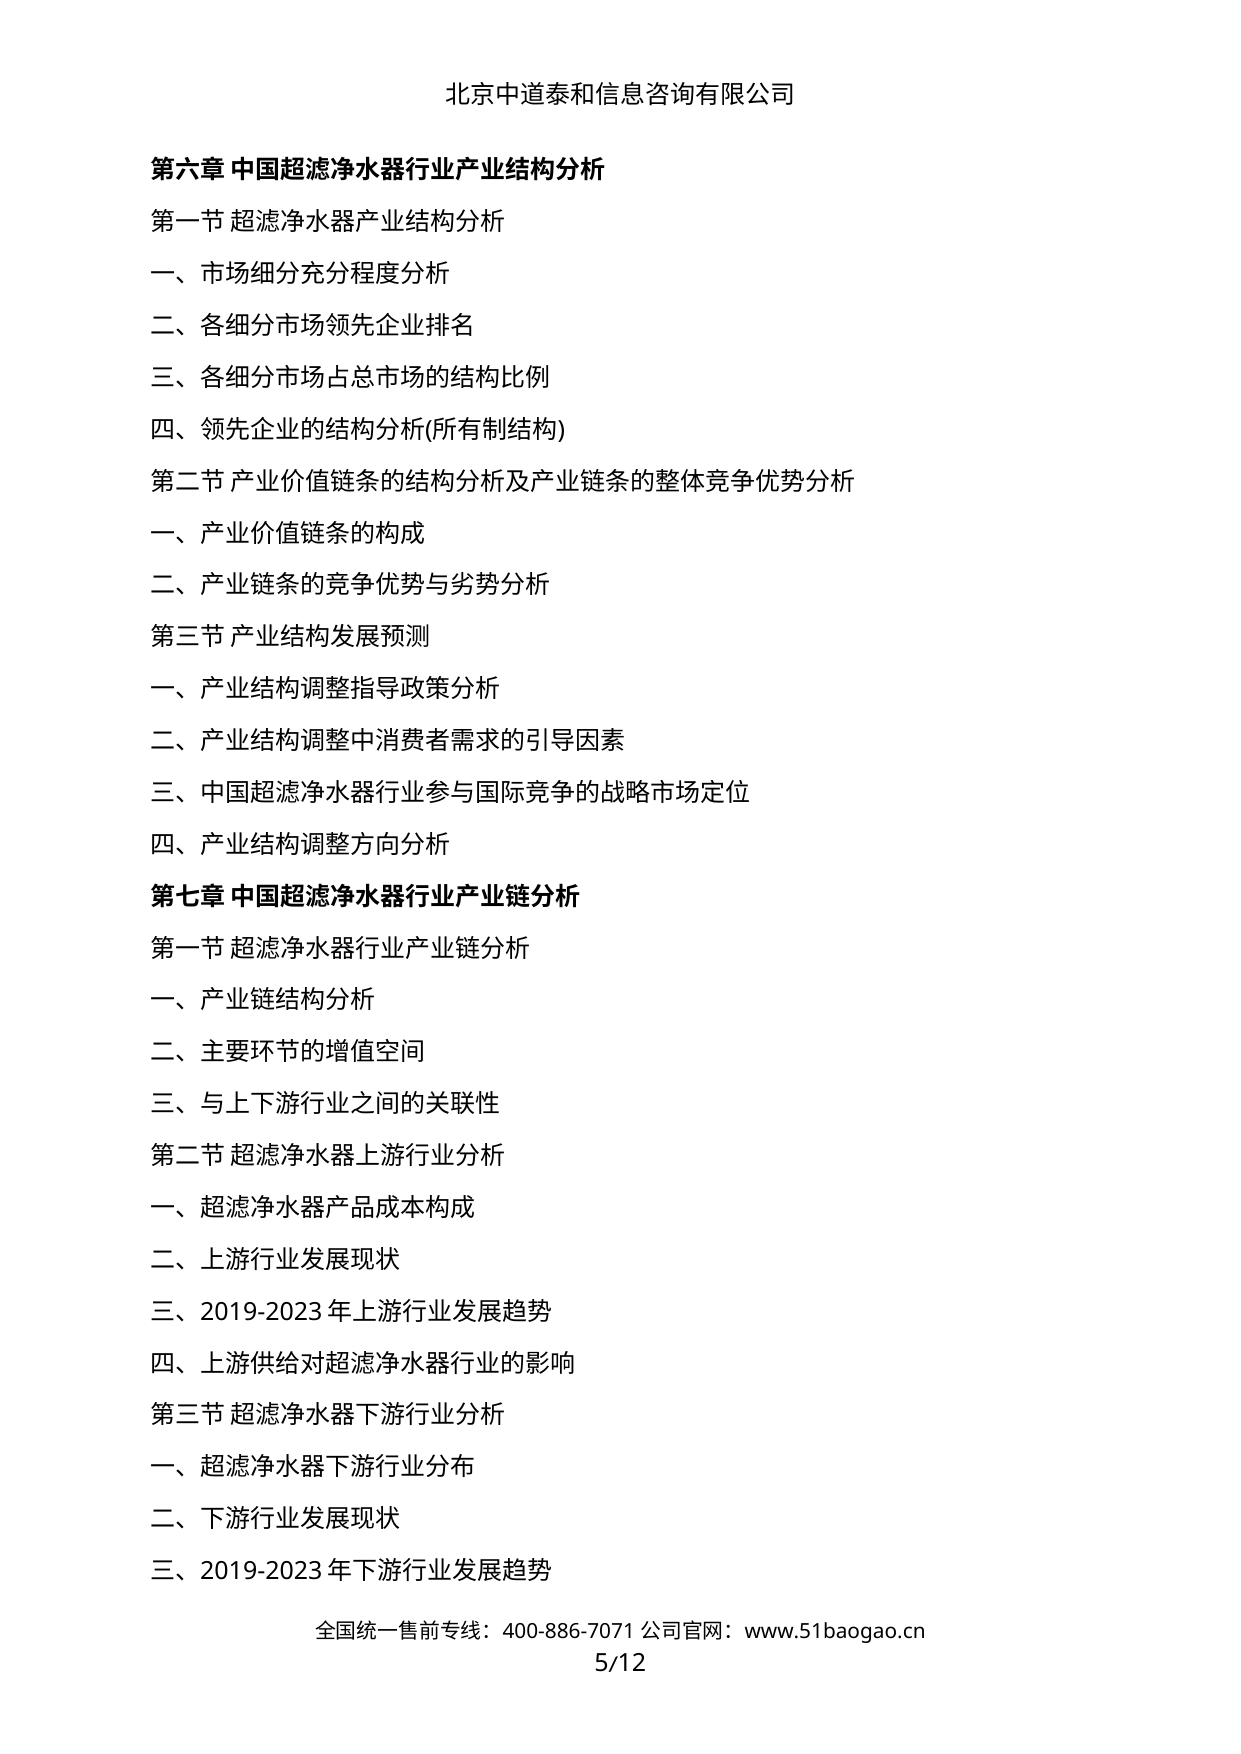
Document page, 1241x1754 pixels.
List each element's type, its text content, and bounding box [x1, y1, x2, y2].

text 第七章 中国超滤净水器行业产业链分析 [150, 876, 1090, 912]
text 三、2019-2023年上游行业发展趋势 [150, 1291, 1090, 1327]
text 第二节 超滤净水器上游行业分析 [150, 1136, 1090, 1172]
text 二、各细分市场领先企业排名 [150, 306, 1090, 342]
text 三、各细分市场占总市场的结构比例 [150, 357, 1090, 394]
text 第一节 超滤净水器产业结构分析 [150, 202, 1090, 238]
text 第三节 超滤净水器下游行业分析 [150, 1395, 1090, 1431]
text 一、超滤净水器产品成本构成 [150, 1187, 1090, 1224]
text 一、市场细分充分程度分析 [150, 254, 1090, 290]
text 四、上游供给对超滤净水器行业的影响 [150, 1343, 1090, 1379]
text 第六章 中国超滤净水器行业产业结构分析 [150, 150, 1090, 186]
text 三、与上下游行业之间的关联性 [150, 1084, 1090, 1120]
text 二、产业链条的竞争优势与劣势分析 [150, 565, 1090, 601]
text 三、2019-2023年下游行业发展趋势 [150, 1551, 1090, 1587]
text 第二节 产业价值链条的结构分析及产业链条的整体竞争优势分析 [150, 461, 1090, 497]
text 四、产业结构调整方向分析 [150, 824, 1090, 861]
text 一、超滤净水器下游行业分布 [150, 1447, 1090, 1483]
text 二、主要环节的增值空间 [150, 1032, 1090, 1068]
text 一、产业结构调整指导政策分析 [150, 669, 1090, 705]
text 第一节 超滤净水器行业产业链分析 [150, 928, 1090, 964]
text 第三节 产业结构发展预测 [150, 617, 1090, 653]
text 一、产业价值链条的构成 [150, 513, 1090, 549]
text 二、上游行业发展现状 [150, 1239, 1090, 1276]
text 四、领先企业的结构分析(所有制结构) [150, 409, 1090, 446]
text 一、产业链结构分析 [150, 980, 1090, 1016]
text 三、中国超滤净水器行业参与国际竞争的战略市场定位 [150, 772, 1090, 809]
text 二、下游行业发展现状 [150, 1499, 1090, 1535]
text 二、产业结构调整中消费者需求的引导因素 [150, 721, 1090, 757]
